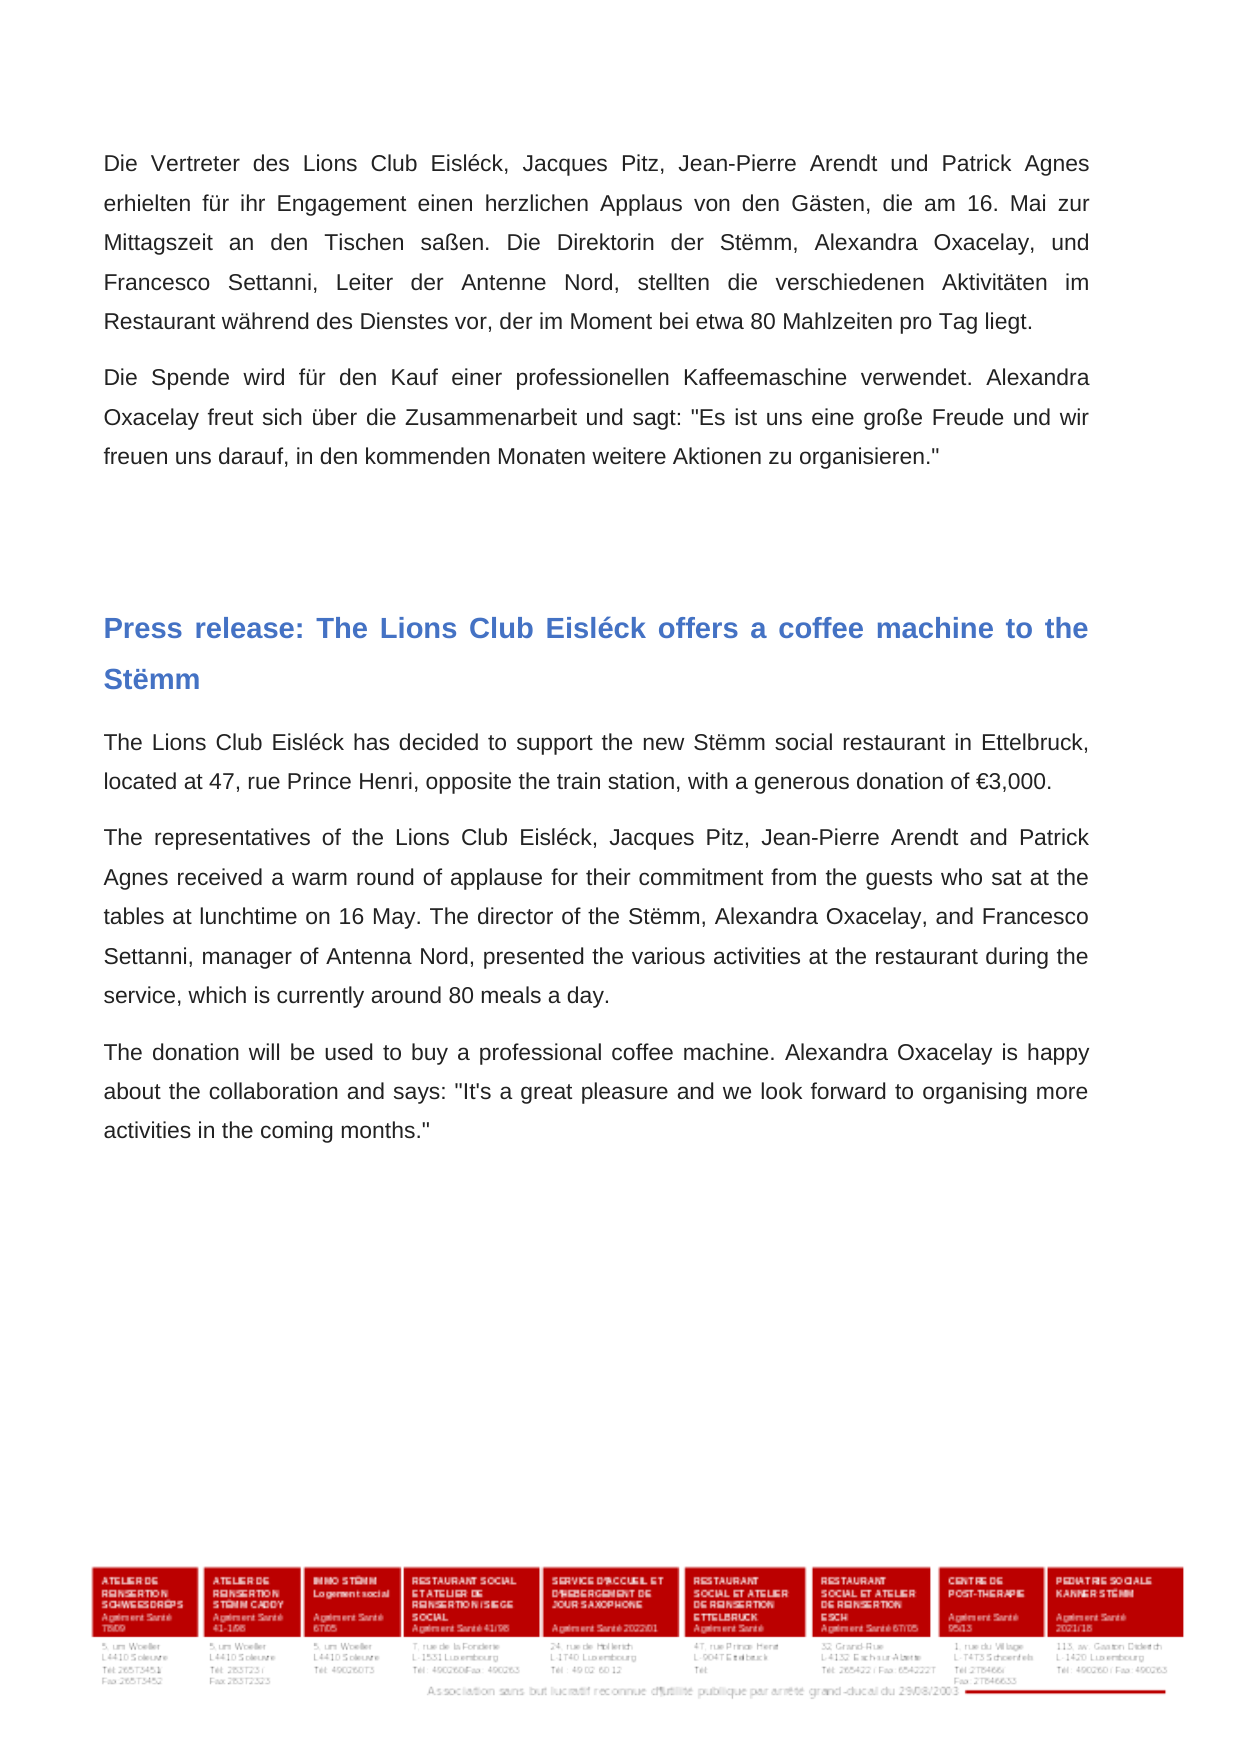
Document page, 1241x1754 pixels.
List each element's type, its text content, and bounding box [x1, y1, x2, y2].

text The Lions Club Eisléck has decided to support the new Stëmm social restaurant in Ettelbruck, located at 47, rue Prince Henri, opposite the train station, with a generous donation of €3,000. [103, 729, 1090, 794]
text Press release: The Lions Club Eisléck offers a coffee machine to the Stëmm [103, 645, 1090, 695]
text Die Vertreter des Lions Club Eisléck, Jacques Pitz, Jean-Pierre Arendt und Patrick Agnes erhielten für ihr Engagement einen herzlichen Applaus von den Gästen, die am 16. Mai zur Mittagszeit an den Tischen saßen. Die Direktorin der Stëmm, Alexandra Oxacelay, und Francesco Settanni, Leiter der Antenne Nord, stellten die verschiedenen Aktivitäten im Restaurant während des Dienstes vor, der im Moment bei etwa 80 Mahlzeiten pro Tag liegt. [103, 150, 1090, 334]
text Die Spende wird für den Kauf einer professionellen Kaffeemaschine verwendet. Alexandra Oxacelay freut sich über die Zusammenarbeit und sagt: "Es ist uns eine große Freude und wir freuen uns darauf, in den kommenden Monaten weitere Aktionen zu organisieren." [103, 364, 1090, 469]
text The representatives of the Lions Club Eisléck, Jacques Pitz, Jean-Pierre Arendt and Patrick Agnes received a warm round of applause for their commitment from the guests who sat at the tables at lunchtime on 16 May. The director of the Stëmm, Alexandra Oxacelay, and Francesco Settanni, manager of Antenna Nord, presented the various activities at the restaurant during the service, which is currently around 80 meals a day. [103, 824, 1090, 1009]
text The donation will be used to buy a professional coffee machine. Alexandra Oxacelay is happy about the collaboration and says: "It's a great pleasure and we look forward to organising more activities in the coming months." [103, 1038, 1090, 1144]
